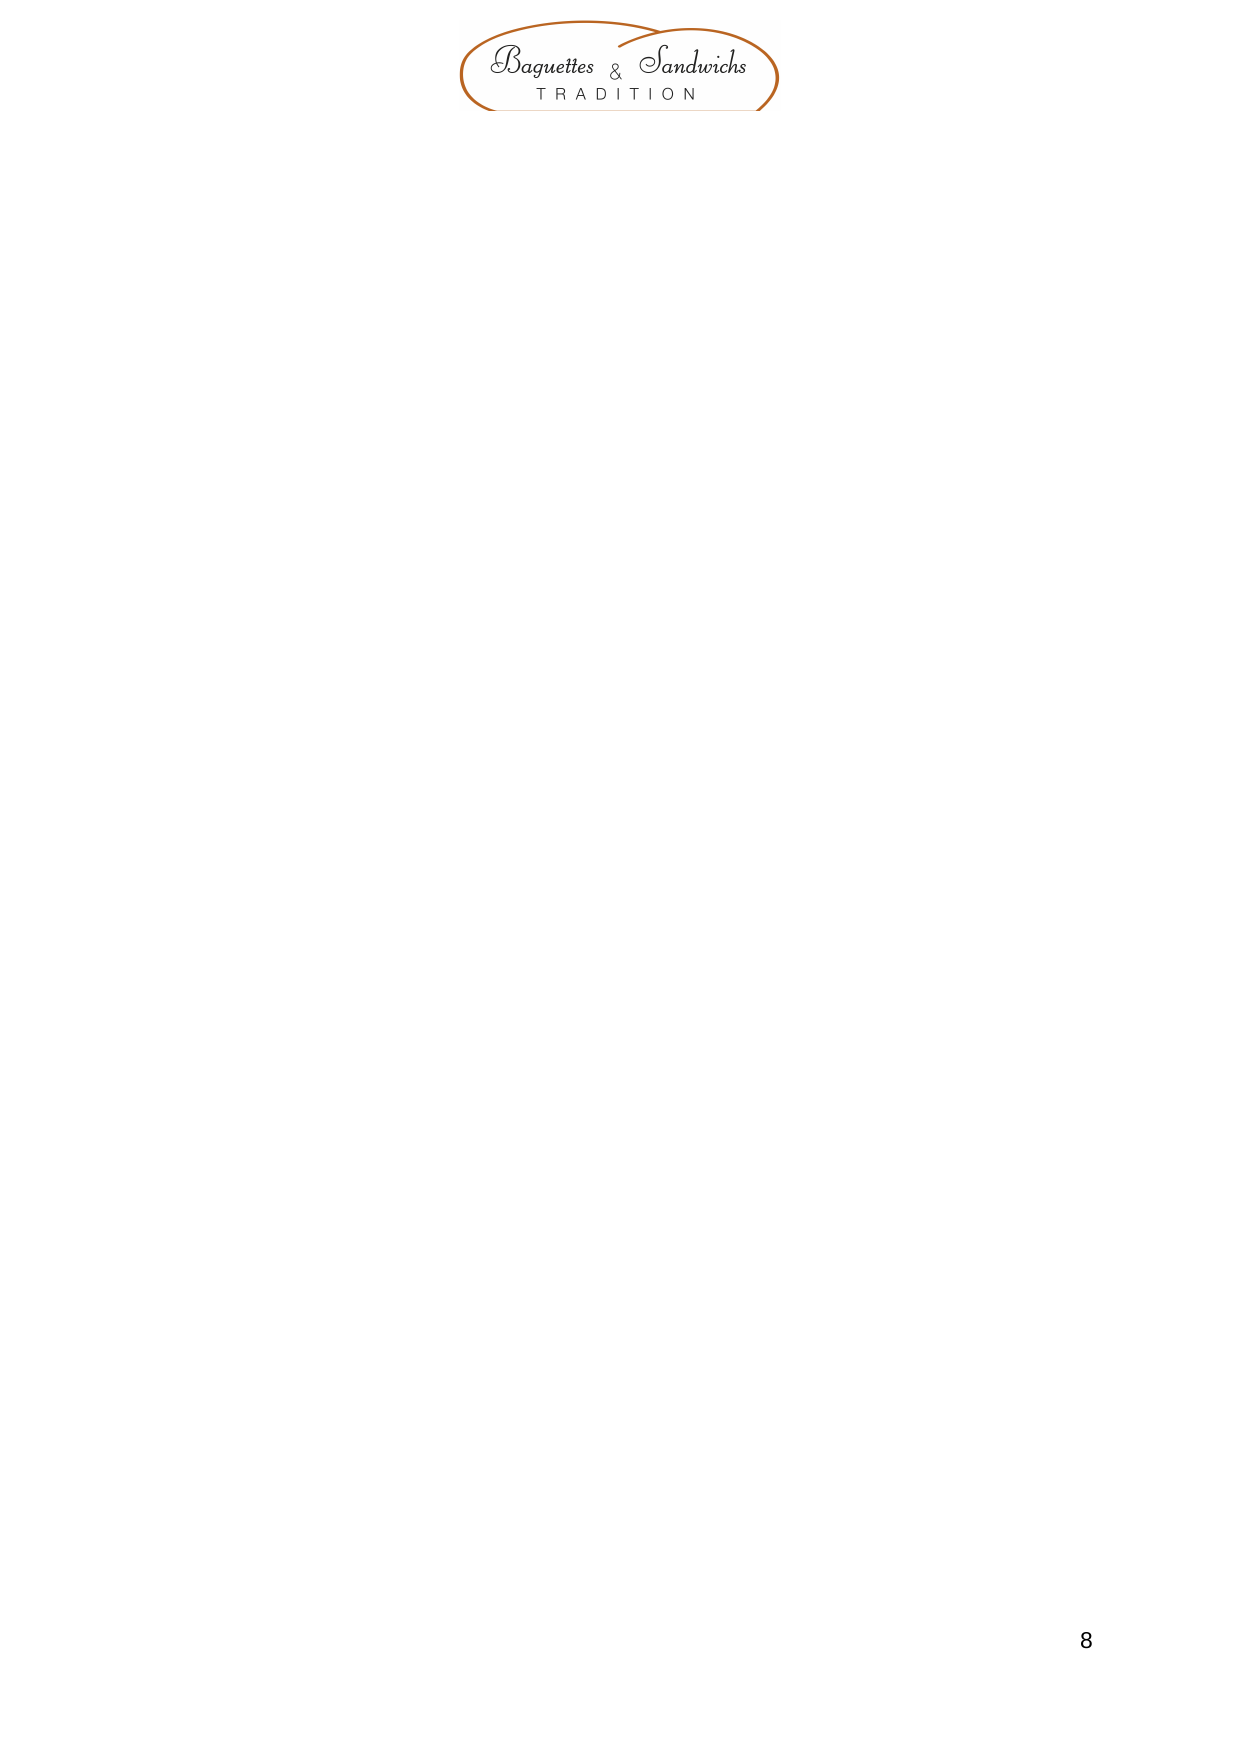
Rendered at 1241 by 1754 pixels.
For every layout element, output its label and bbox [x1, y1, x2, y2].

picture [459, 20, 782, 111]
